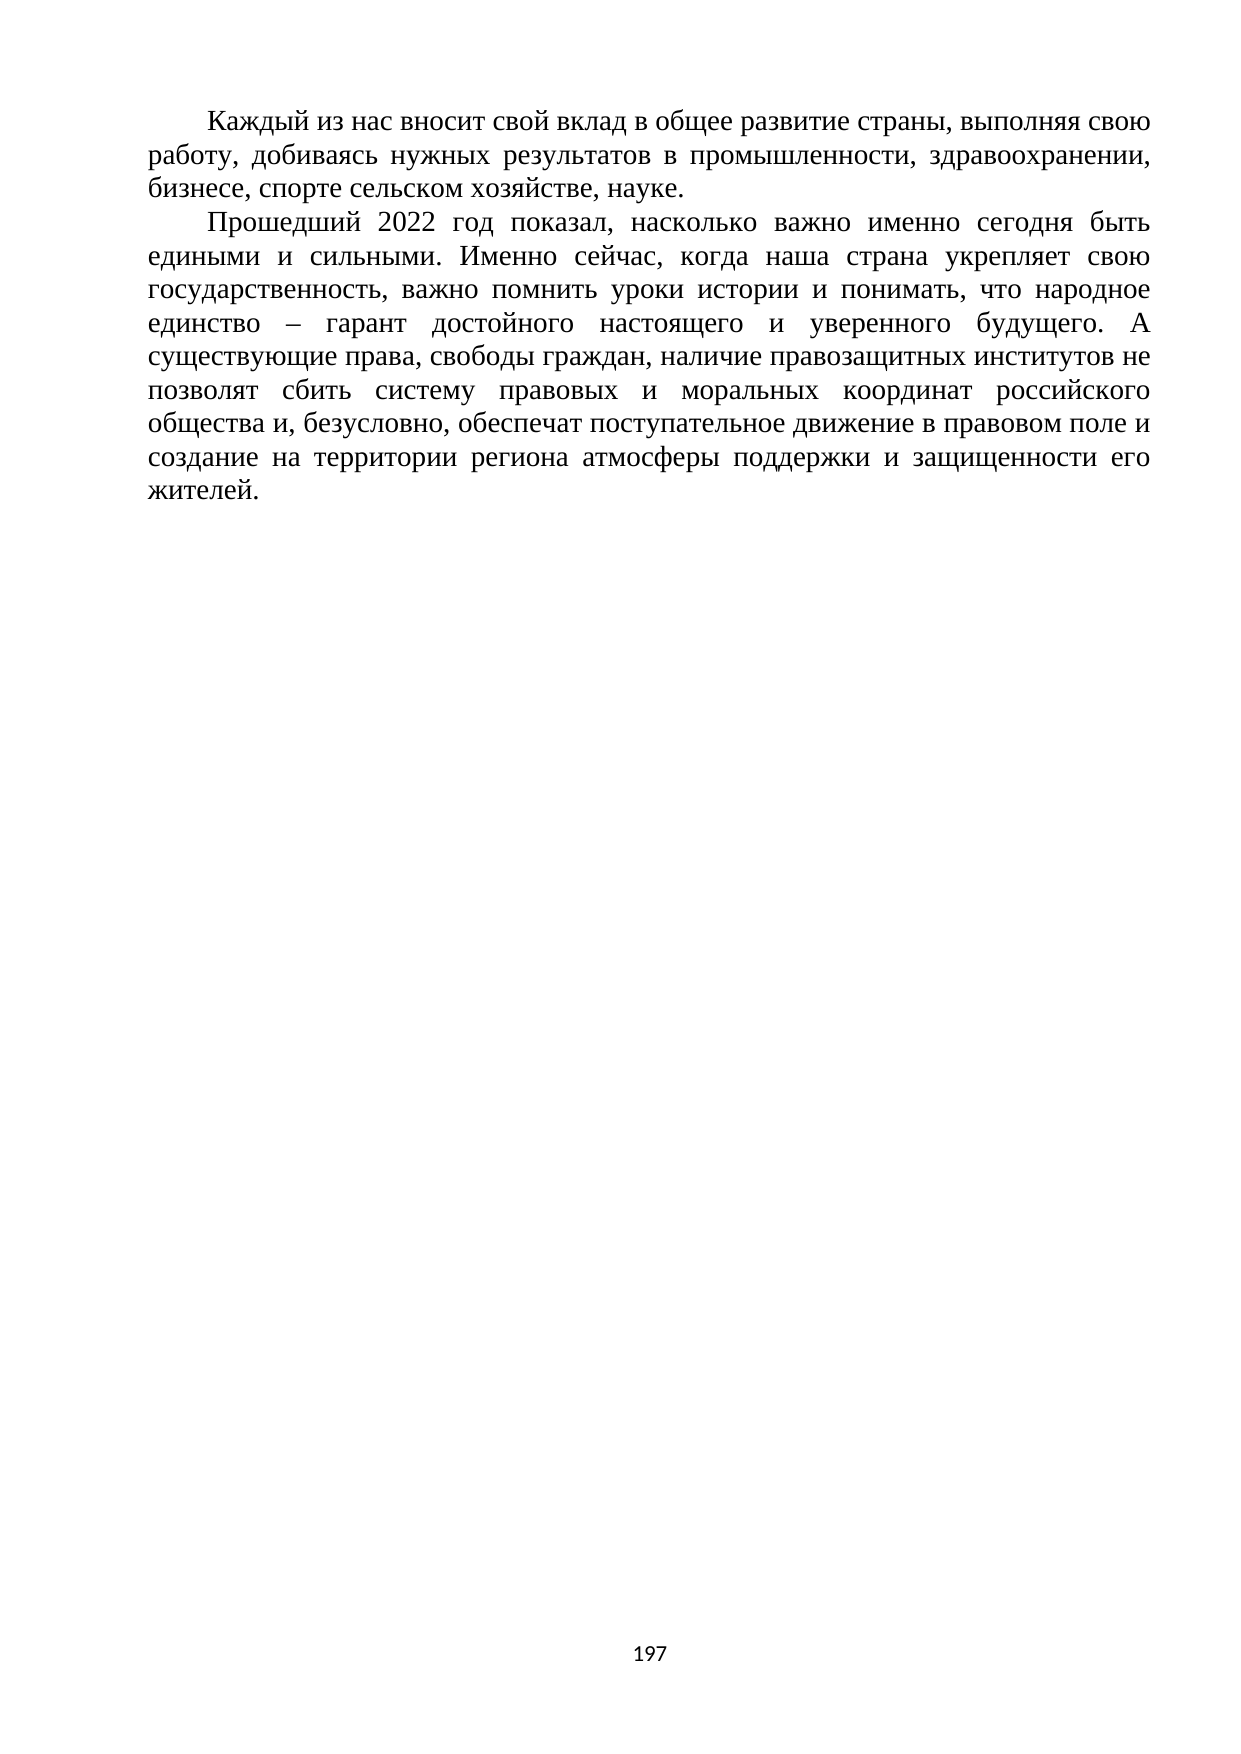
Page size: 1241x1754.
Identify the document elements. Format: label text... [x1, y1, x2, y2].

text Прошедший 2022 год показал, насколько важно именно сегодня быть едиными и сильными. Именно сейчас, когда наша страна укрепляет свою государственность, важно помнить уроки истории и понимать, что народное единство – гарант достойного настоящего и уверенного будущего. А существующие права, свободы граждан, наличие правозащитных институтов не позволят сбить систему правовых и моральных координат российского общества и, безусловно, обеспечат поступательное движение в правовом поле и создание на территории региона атмосферы поддержки и защищенности его жителей. [148, 204, 1152, 570]
text Каждый из нас вносит свой вклад в общее развитие страны, выполняя свою работу, добиваясь нужных результатов в промышленности, здравоохранении, бизнесе, спорте сельском хозяйстве, науке. [148, 103, 1152, 204]
